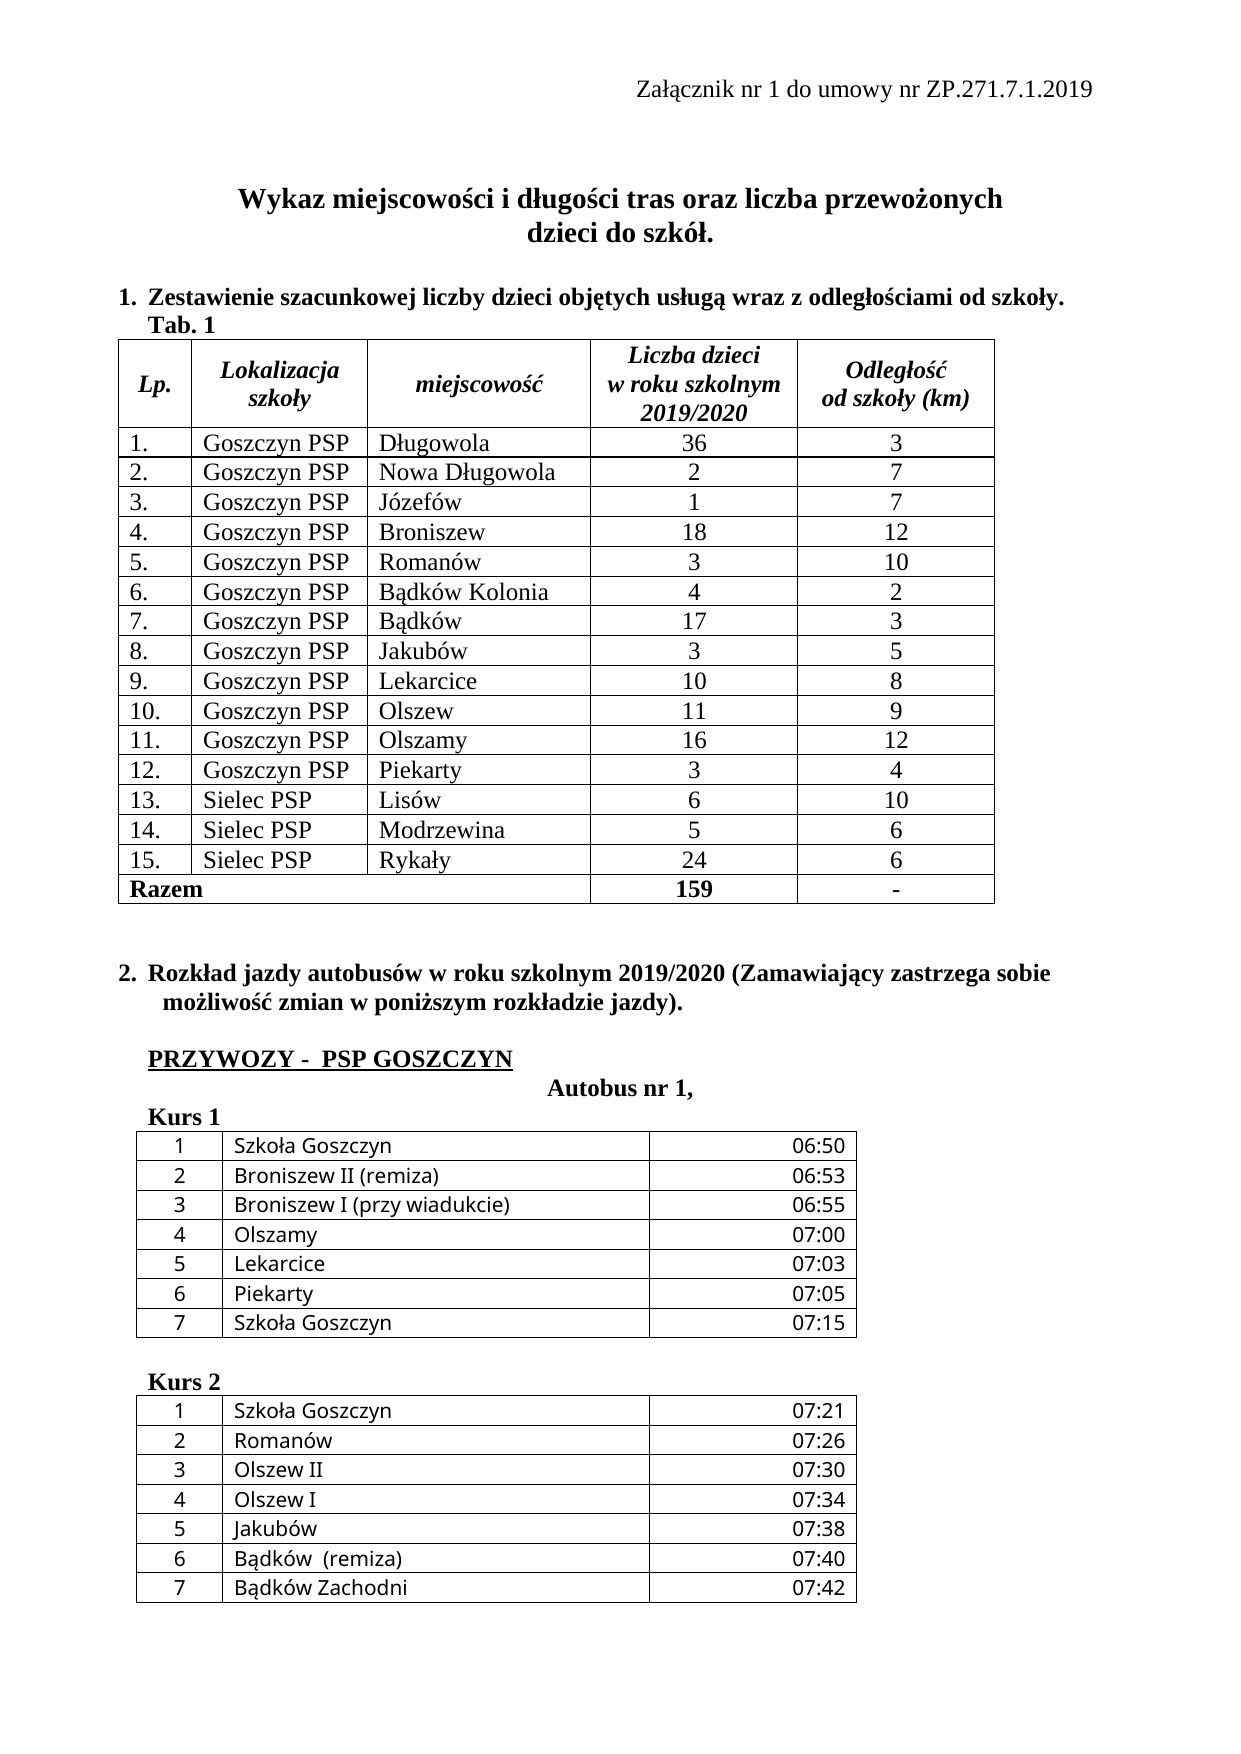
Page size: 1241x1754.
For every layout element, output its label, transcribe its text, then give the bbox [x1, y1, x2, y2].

table_cell Romanów [368, 547, 590, 576]
table_cell 10 [798, 547, 994, 576]
table_cell 1. [119, 428, 191, 456]
table_cell 6 [137, 1544, 222, 1572]
table_cell 3 [137, 1191, 222, 1219]
table_cell Goszczyn PSP [192, 487, 367, 516]
table_cell 07:30 [650, 1455, 856, 1484]
table_cell 07:05 [650, 1279, 856, 1307]
table_cell 6 [137, 1279, 222, 1307]
table_cell Lekarcice [368, 666, 590, 695]
table_cell 1 [591, 487, 797, 516]
table_cell 11. [119, 726, 191, 754]
table_cell Goszczyn PSP [192, 696, 367, 724]
table_cell Goszczyn PSP [192, 755, 367, 784]
table_header 06:50 [650, 1132, 856, 1160]
table_cell Lekarcice [223, 1250, 649, 1278]
table_header Lp. [119, 340, 191, 427]
table_header 07:21 [650, 1396, 856, 1425]
table_cell 4 [137, 1220, 222, 1248]
table_cell Goszczyn PSP [192, 458, 367, 486]
table_cell 07:38 [650, 1514, 856, 1543]
text Tab. 1 [148, 311, 1093, 339]
table_cell 4. [119, 517, 191, 546]
table_cell Olszew I [223, 1485, 649, 1513]
table_cell 07:34 [650, 1485, 856, 1513]
table_cell 10 [798, 785, 994, 814]
table_cell 06:53 [650, 1161, 856, 1189]
table_cell Lisów [368, 785, 590, 814]
table_cell Goszczyn PSP [192, 666, 367, 695]
table_cell 3 [591, 755, 797, 784]
table_cell Bądków [368, 606, 590, 635]
table_cell 6 [591, 785, 797, 814]
table_cell 7 [798, 487, 994, 516]
table_cell Piekarty [223, 1279, 649, 1307]
table_cell Goszczyn PSP [192, 726, 367, 754]
table_cell Goszczyn PSP [192, 547, 367, 576]
table_cell 3 [591, 636, 797, 665]
table_cell Modrzewina [368, 815, 590, 844]
table_cell 07:26 [650, 1426, 856, 1454]
table_cell Romanów [223, 1426, 649, 1454]
table_cell 7 [137, 1309, 222, 1337]
table_cell Goszczyn PSP [192, 636, 367, 665]
table_cell Olszamy [368, 726, 590, 754]
table_cell 2 [137, 1161, 222, 1189]
table_cell Bądków Zachodni [223, 1573, 649, 1602]
table_cell 07:40 [650, 1544, 856, 1572]
table_cell Olszamy [223, 1220, 649, 1248]
table_cell 3 [798, 428, 994, 456]
table_cell 159 [591, 875, 797, 903]
table_header Szkoła Goszczyn [223, 1132, 649, 1160]
table_cell Broniszew I (przy wiadukcie) [223, 1191, 649, 1219]
table_cell 12 [798, 726, 994, 754]
table_cell 3 [137, 1455, 222, 1484]
table_cell 15. [119, 845, 191, 873]
table_cell 24 [591, 845, 797, 873]
table_cell 07:00 [650, 1220, 856, 1248]
table_cell 7 [137, 1573, 222, 1602]
table_cell 06:55 [650, 1191, 856, 1219]
table_cell 9. [119, 666, 191, 695]
text Wykaz miejscowości i długości tras oraz liczba przewożonych [148, 181, 1093, 215]
table_cell 2 [591, 458, 797, 486]
table_cell 6 [798, 815, 994, 844]
table_cell 11 [591, 696, 797, 724]
table_cell 2. [119, 458, 191, 486]
text PRZYWOZY - PSP GOSZCZYN [148, 1044, 1093, 1073]
table_cell Goszczyn PSP [192, 517, 367, 546]
table_cell Bądków Kolonia [368, 577, 590, 605]
table_cell 9 [798, 696, 994, 724]
table_cell 4 [798, 755, 994, 784]
table_cell 18 [591, 517, 797, 546]
table_header Odległość od szkoły (km) [798, 340, 994, 427]
table_cell Sielec PSP [192, 845, 367, 873]
table_cell 5 [137, 1514, 222, 1543]
table_cell Sielec PSP [192, 785, 367, 814]
table_header 1 [137, 1396, 222, 1425]
table_cell Szkoła Goszczyn [223, 1309, 649, 1337]
table_cell 5 [137, 1250, 222, 1278]
text dzieci do szkół. [148, 215, 1093, 248]
table_cell Sielec PSP [192, 815, 367, 844]
table_cell Broniszew II (remiza) [223, 1161, 649, 1189]
table_cell Bądków (remiza) [223, 1544, 649, 1572]
table_cell 14. [119, 815, 191, 844]
text Kurs 2 [148, 1367, 1093, 1395]
table_cell Broniszew [368, 517, 590, 546]
table_cell 07:42 [650, 1573, 856, 1602]
table_cell 10. [119, 696, 191, 724]
table_cell 4 [591, 577, 797, 605]
table_cell 6. [119, 577, 191, 605]
table_cell Olszew II [223, 1455, 649, 1484]
table_cell 5 [798, 636, 994, 665]
table_cell Piekarty [368, 755, 590, 784]
text Autobus nr 1, [148, 1073, 1093, 1102]
table_header miejscowość [368, 340, 590, 427]
list Rozkład jazdy autobusów w roku szkolnym 2019/2020 (Zamawiający zastrzega sobie możliwość zmian w poniższym rozkładzie jazdy). [118, 958, 1093, 1016]
table_cell 36 [591, 428, 797, 456]
table_cell Goszczyn PSP [192, 428, 367, 456]
table_cell 2 [137, 1426, 222, 1454]
table_cell Rykały [368, 845, 590, 873]
table_cell 7 [798, 458, 994, 486]
table_cell 13. [119, 785, 191, 814]
table_cell 5. [119, 547, 191, 576]
table_cell 07:03 [650, 1250, 856, 1278]
table_cell 2 [798, 577, 994, 605]
table_cell - [798, 875, 994, 903]
table_cell 7. [119, 606, 191, 635]
table_cell 4 [137, 1485, 222, 1513]
table_header Lokalizacja szkoły [192, 340, 367, 427]
table_cell Józefów [368, 487, 590, 516]
table_cell 07:15 [650, 1309, 856, 1337]
table_cell 3 [591, 547, 797, 576]
table_cell 10 [591, 666, 797, 695]
table_cell Goszczyn PSP [192, 606, 367, 635]
table_cell 6 [798, 845, 994, 873]
table_cell Razem [119, 875, 590, 903]
table_header Liczba dzieci w roku szkolnym 2019/2020 [591, 340, 797, 427]
table_cell 12. [119, 755, 191, 784]
table_cell Długowola [368, 428, 590, 456]
table_header Szkoła Goszczyn [223, 1396, 649, 1425]
table_cell 12 [798, 517, 994, 546]
table_cell 8. [119, 636, 191, 665]
table_cell Goszczyn PSP [192, 577, 367, 605]
table_cell Olszew [368, 696, 590, 724]
list Zestawienie szacunkowej liczby dzieci objętych usługą wraz z odległościami od szkoły. [118, 282, 1093, 311]
table_cell 8 [798, 666, 994, 695]
text Kurs 1 [148, 1102, 1093, 1131]
table_header 1 [137, 1132, 222, 1160]
table_cell 17 [591, 606, 797, 635]
table_cell 5 [591, 815, 797, 844]
table_cell 3. [119, 487, 191, 516]
table_cell 16 [591, 726, 797, 754]
table_cell Jakubów [223, 1514, 649, 1543]
table_cell Nowa Długowola [368, 458, 590, 486]
table_cell Jakubów [368, 636, 590, 665]
table_cell 3 [798, 606, 994, 635]
